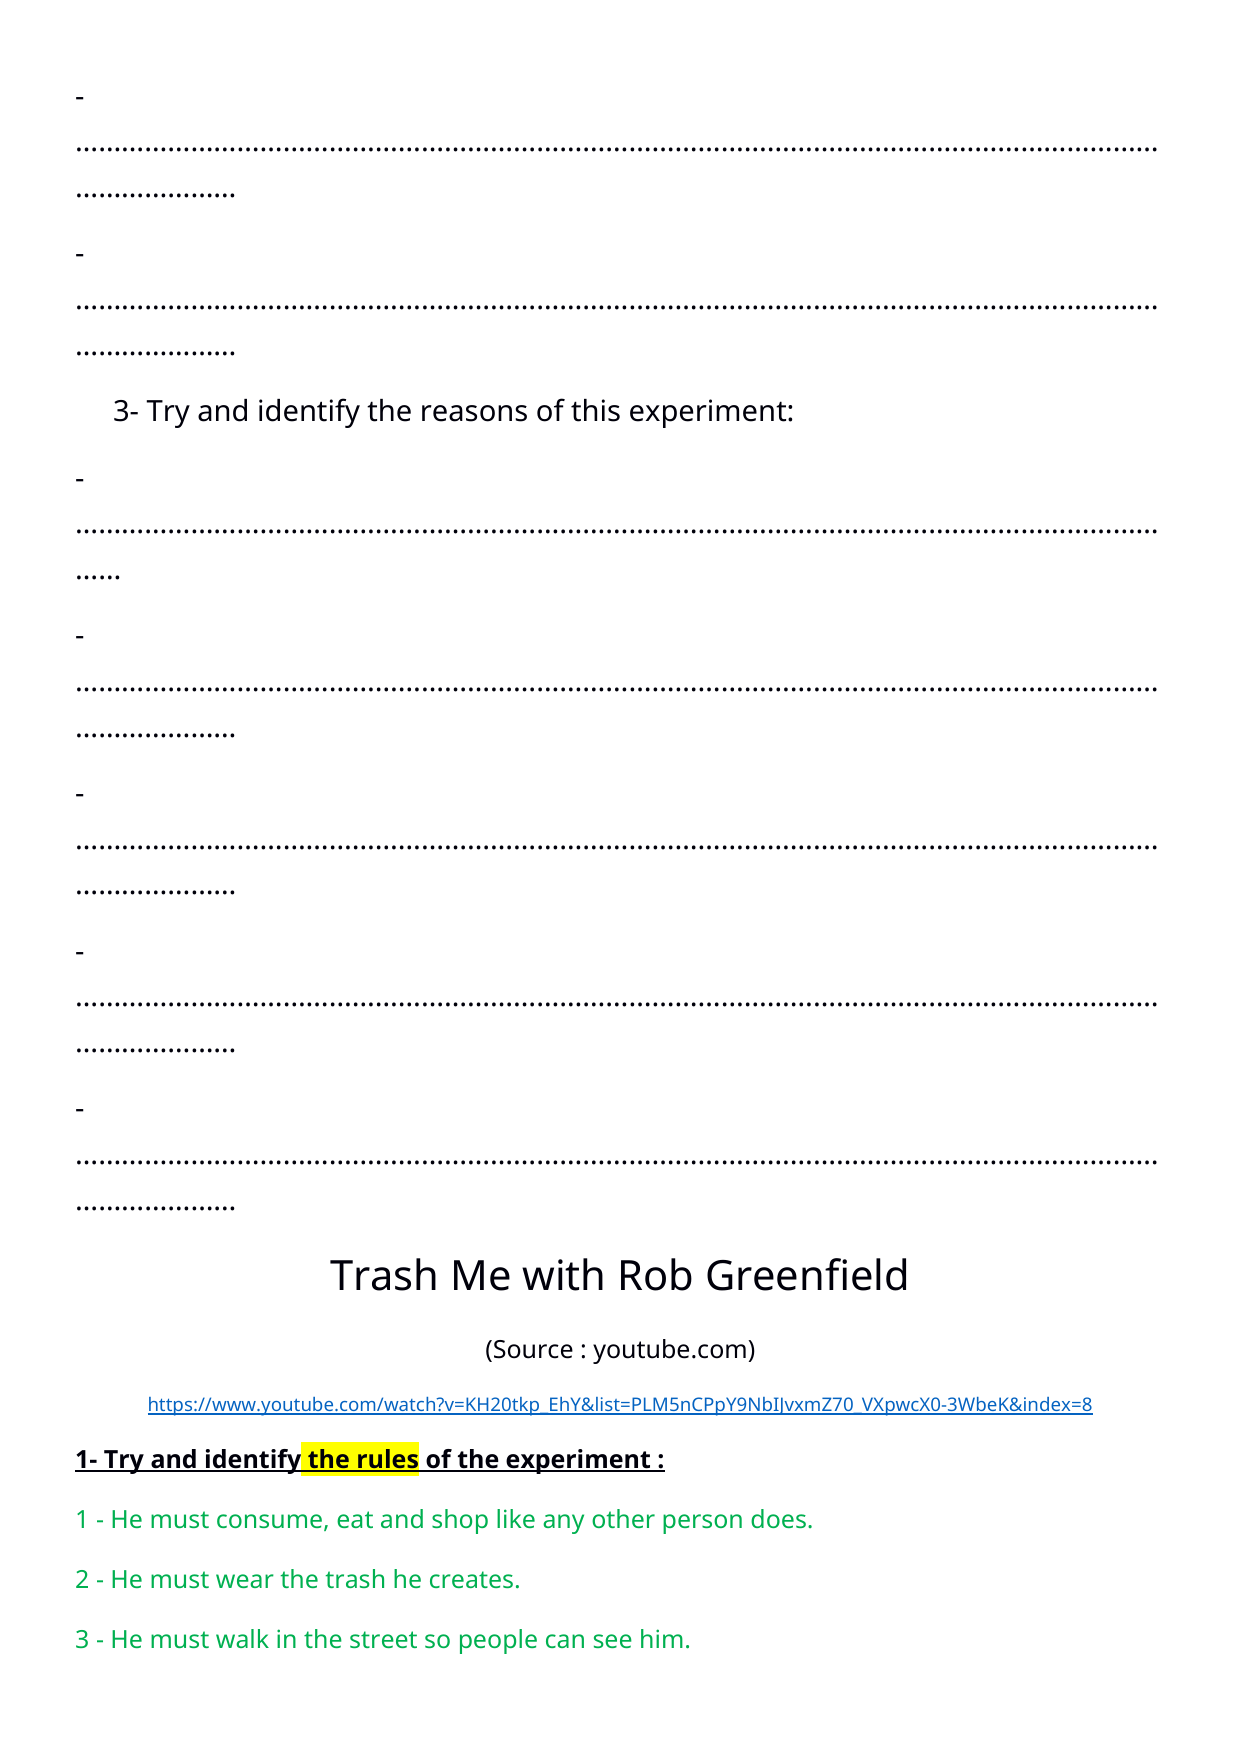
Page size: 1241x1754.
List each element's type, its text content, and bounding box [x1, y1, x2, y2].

text - ………………………………………………………………………………………………………………………………… [75, 457, 1165, 588]
text -……………………………………………………………………………………………………………………………………………… [75, 614, 1165, 746]
text 1 - He must consume, eat and shop like any other person does. [75, 1502, 1165, 1536]
text - ……………………………………………………………………………………………………………………………………………… [75, 233, 1165, 364]
text -……………………………………………………………………………………………………………………………………………… [75, 1088, 1165, 1219]
text Trash Me with Rob Greenfield [75, 1245, 1165, 1302]
text 2 - He must wear the trash he creates. [75, 1562, 1165, 1596]
text 1- Try and identify the rules of the experiment : [419, 1442, 1165, 1476]
text https://www.youtube.com/watch?v=KH20tkp_EhY&list=PLM5nCPpY9NbIJvxmZ70_VXpwcX0-3WbeK&index=8 [75, 1391, 1165, 1417]
text 3- Try and identify the reasons of this experiment: [75, 390, 1165, 430]
text 3 - He must walk in the street so people can see him. [75, 1622, 1165, 1656]
text - ……………………………………………………………………………………………………………………………………………… [75, 75, 1165, 206]
text (Source : youtube.com) [75, 1331, 1165, 1366]
text -……………………………………………………………………………………………………………………………………………… [75, 772, 1165, 903]
text -……………………………………………………………………………………………………………………………………………… [75, 930, 1165, 1061]
text 1- Try and identify the rules of the experiment : [75, 1442, 301, 1470]
